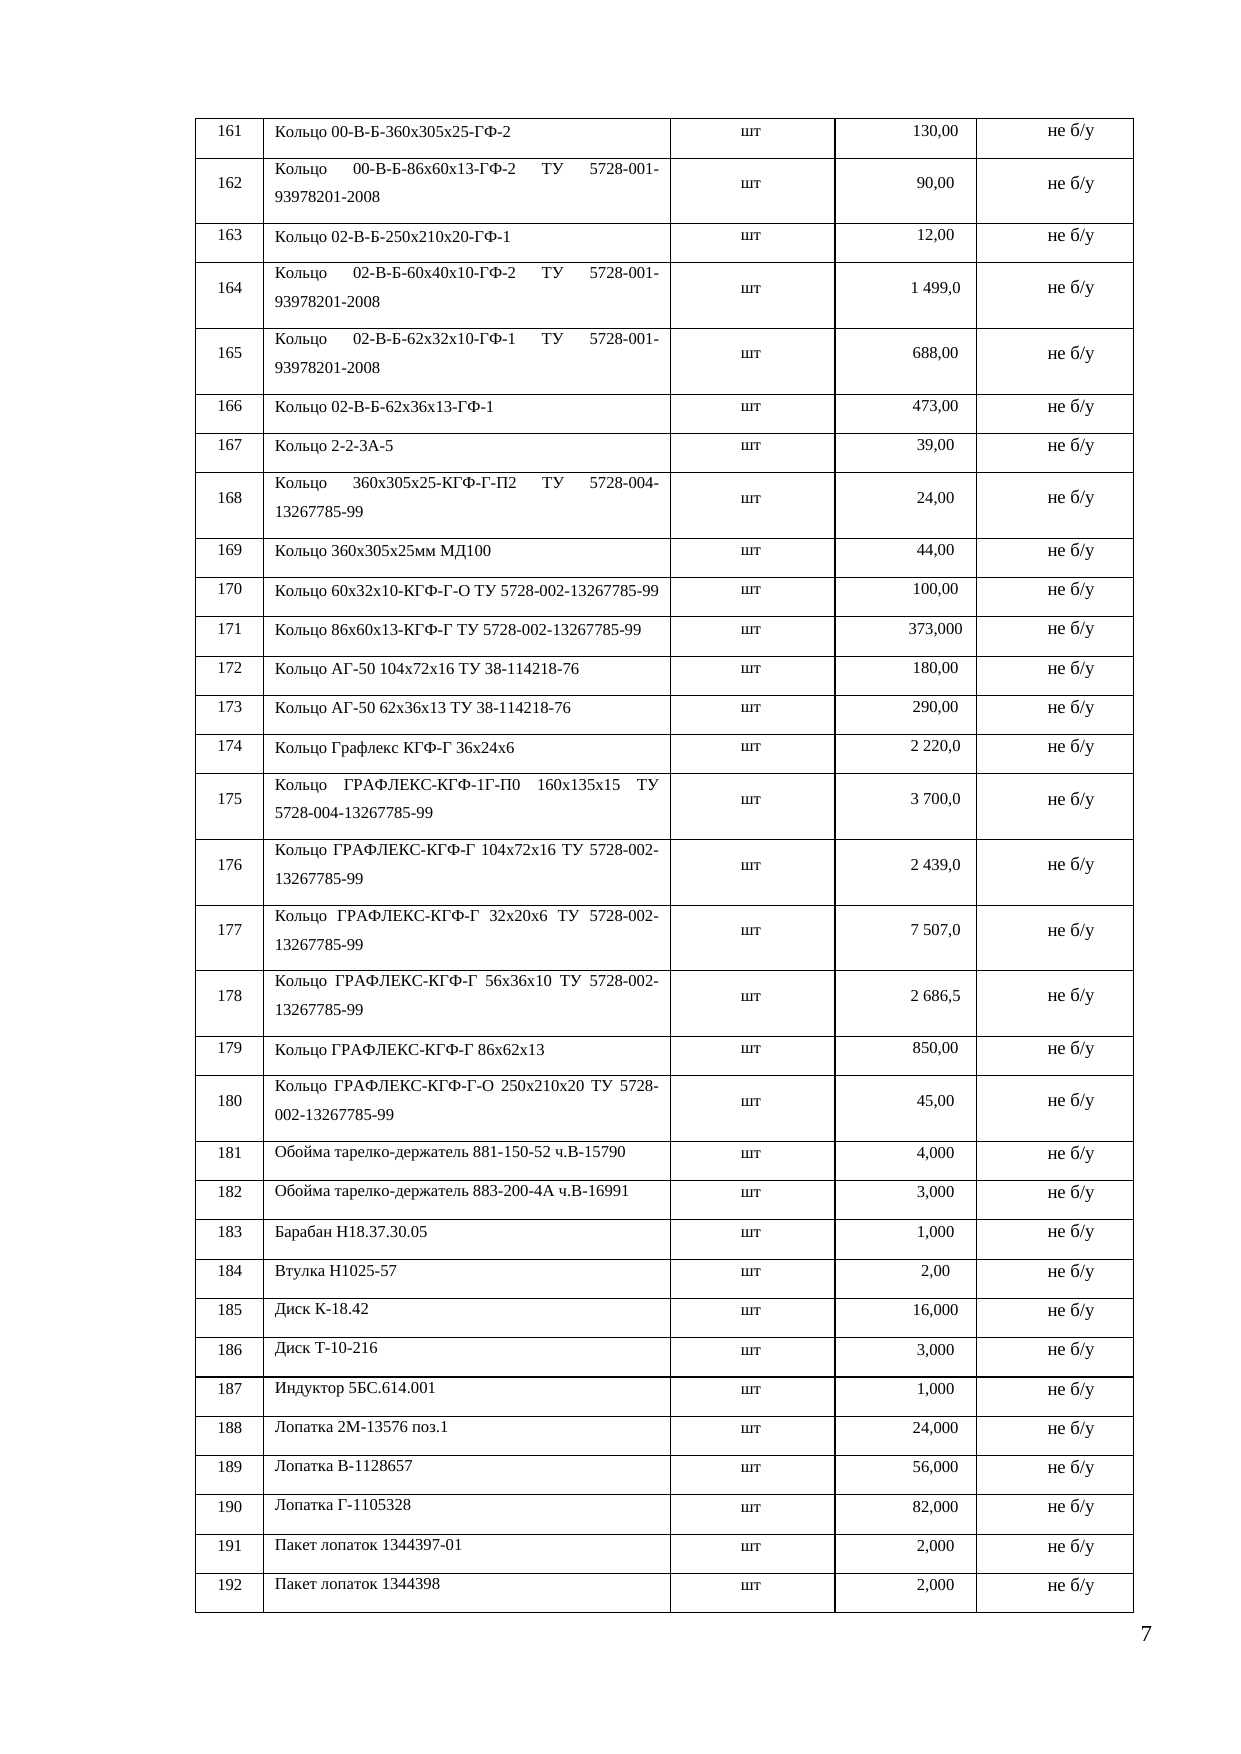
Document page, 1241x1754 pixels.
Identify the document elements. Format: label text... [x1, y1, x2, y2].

table_cell не б/у [977, 1181, 1133, 1219]
table_cell шт [671, 1299, 834, 1337]
table_cell 100,00 [836, 578, 976, 616]
table_cell не б/у [977, 774, 1133, 839]
table_cell не б/у [977, 1417, 1133, 1455]
table_cell 188 [196, 1417, 263, 1455]
table_cell 56,000 [836, 1456, 976, 1494]
table_cell 1,000 [836, 1220, 976, 1258]
table_cell 170 [196, 578, 263, 616]
table_cell не б/у [977, 473, 1133, 538]
table_cell 189 [196, 1456, 263, 1494]
table_cell Пакет лопаток 1344397-01 [264, 1535, 670, 1573]
table_cell шт [671, 578, 834, 616]
table_cell не б/у [977, 971, 1133, 1036]
table_cell Лопатка 2М-13576 поз.1 [264, 1417, 670, 1455]
table_cell Кольцо 360х305х25мм МД100 [264, 539, 670, 577]
table_cell Индуктор 5БС.614.001 [264, 1378, 670, 1416]
table_cell 2 220,0 [836, 735, 976, 773]
table_cell Кольцо 02-В-Б-250х210х20-ГФ-1 [264, 224, 670, 262]
table_cell шт [671, 1260, 834, 1298]
table_cell 178 [196, 971, 263, 1036]
table_cell не б/у [977, 1495, 1133, 1533]
table_cell шт [671, 539, 834, 577]
table_cell 180,00 [836, 657, 976, 695]
table_cell не б/у [977, 657, 1133, 695]
table_cell 191 [196, 1535, 263, 1573]
table_cell шт [671, 1142, 834, 1180]
table_cell 82,000 [836, 1495, 976, 1533]
table_cell 2 686,5 [836, 971, 976, 1036]
table_cell не б/у [977, 1456, 1133, 1494]
table_cell 187 [196, 1378, 263, 1416]
table_cell Лопатка Г-1105328 [264, 1495, 670, 1533]
table_cell 167 [196, 434, 263, 472]
table_cell не б/у [977, 434, 1133, 472]
table_cell 163 [196, 224, 263, 262]
table_cell 166 [196, 395, 263, 433]
table_cell шт [671, 473, 834, 538]
table_cell не б/у [977, 1142, 1133, 1180]
table_cell 24,000 [836, 1417, 976, 1455]
table_cell 165 [196, 329, 263, 393]
table_cell шт [671, 657, 834, 695]
table_cell Кольцо 60х32х10-КГФ-Г-О ТУ 5728-002-13267785-99 [264, 578, 670, 616]
table_cell 176 [196, 840, 263, 904]
table_cell не б/у [977, 696, 1133, 734]
table_cell 39,00 [836, 434, 976, 472]
table_cell 473,00 [836, 395, 976, 433]
table_cell 44,00 [836, 539, 976, 577]
table_cell 169 [196, 539, 263, 577]
table_cell не б/у [977, 224, 1133, 262]
table_cell Пакет лопаток 1344398 [264, 1574, 670, 1612]
table_cell 173 [196, 696, 263, 734]
table_cell 172 [196, 657, 263, 695]
table_cell Кольцо 02-В-Б-62х36х13-ГФ-1 [264, 395, 670, 433]
table_cell шт [671, 119, 834, 157]
table_cell Кольцо ГРАФЛЕКС-КГФ-Г 104х72х16 ТУ 5728-002-13267785-99 [264, 840, 670, 904]
table_cell не б/у [977, 1378, 1133, 1416]
table_cell 16,000 [836, 1299, 976, 1337]
table_cell 185 [196, 1299, 263, 1337]
table_cell шт [671, 617, 834, 656]
table_cell 175 [196, 774, 263, 839]
table_cell 171 [196, 617, 263, 656]
table_cell 186 [196, 1338, 263, 1376]
table_cell 192 [196, 1574, 263, 1612]
table_cell 174 [196, 735, 263, 773]
table_cell не б/у [977, 1535, 1133, 1573]
table_cell 179 [196, 1037, 263, 1075]
table_cell Кольцо АГ-50 104х72х16 ТУ 38-114218-76 [264, 657, 670, 695]
table_cell Кольцо ГРАФЛЕКС-КГФ-Г 32х20х6 ТУ 5728-002-13267785-99 [264, 906, 670, 970]
table_cell не б/у [977, 1574, 1133, 1612]
table_cell 182 [196, 1181, 263, 1219]
table_cell 177 [196, 906, 263, 970]
table_cell Кольцо 86х60х13-КГФ-Г ТУ 5728-002-13267785-99 [264, 617, 670, 656]
table_cell не б/у [977, 1220, 1133, 1258]
table_cell Кольцо 02-В-Б-60х40х10-ГФ-2 ТУ 5728-001-93978201-2008 [264, 263, 670, 328]
table_cell не б/у [977, 263, 1133, 328]
table_cell не б/у [977, 1076, 1133, 1141]
table_cell шт [671, 1535, 834, 1573]
table_cell шт [671, 1417, 834, 1455]
table_cell 688,00 [836, 329, 976, 393]
table_cell 190 [196, 1495, 263, 1533]
table_cell Кольцо 2-2-3А-5 [264, 434, 670, 472]
table_cell не б/у [977, 1037, 1133, 1075]
table_cell 45,00 [836, 1076, 976, 1141]
table_cell шт [671, 971, 834, 1036]
table_cell шт [671, 329, 834, 393]
table_cell Обойма тарелко-держатель 881-150-52 ч.В-15790 [264, 1142, 670, 1180]
table_cell 373,000 [836, 617, 976, 656]
table_cell 2 439,0 [836, 840, 976, 904]
table_cell шт [671, 224, 834, 262]
table_cell 130,00 [836, 119, 976, 157]
table_cell 12,00 [836, 224, 976, 262]
table_cell 164 [196, 263, 263, 328]
table_cell шт [671, 1574, 834, 1612]
table_cell 4,000 [836, 1142, 976, 1180]
table_cell Кольцо АГ-50 62х36х13 ТУ 38-114218-76 [264, 696, 670, 734]
table_cell шт [671, 159, 834, 223]
table_cell Кольцо 02-В-Б-62х32х10-ГФ-1 ТУ 5728-001-93978201-2008 [264, 329, 670, 393]
table_cell не б/у [977, 395, 1133, 433]
table_cell не б/у [977, 906, 1133, 970]
table_cell не б/у [977, 1260, 1133, 1298]
table_cell не б/у [977, 539, 1133, 577]
table_cell 24,00 [836, 473, 976, 538]
table_cell Втулка Н1025-57 [264, 1260, 670, 1298]
table_cell 183 [196, 1220, 263, 1258]
table_cell Кольцо 00-В-Б-360х305х25-ГФ-2 [264, 119, 670, 157]
table_cell шт [671, 434, 834, 472]
table_cell не б/у [977, 1299, 1133, 1337]
table_cell 161 [196, 119, 263, 157]
table_cell шт [671, 1220, 834, 1258]
table_cell шт [671, 395, 834, 433]
table_cell шт [671, 1181, 834, 1219]
table_cell 180 [196, 1076, 263, 1141]
table_cell шт [671, 263, 834, 328]
table_cell 2,000 [836, 1574, 976, 1612]
table_cell шт [671, 1076, 834, 1141]
table_cell Кольцо ГРАФЛЕКС-КГФ-Г 86х62х13 [264, 1037, 670, 1075]
table_cell 1 499,0 [836, 263, 976, 328]
table_cell не б/у [977, 119, 1133, 157]
table_cell шт [671, 735, 834, 773]
table_cell не б/у [977, 1338, 1133, 1376]
table_cell шт [671, 906, 834, 970]
table_cell 2,000 [836, 1535, 976, 1573]
table_cell Обойма тарелко-держатель 883-200-4А ч.В-16991 [264, 1181, 670, 1219]
table_cell шт [671, 696, 834, 734]
table_cell Диск Т-10-216 [264, 1338, 670, 1376]
table_cell Лопатка В-1128657 [264, 1456, 670, 1494]
table_cell Кольцо Графлекс КГФ-Г 36х24х6 [264, 735, 670, 773]
table_cell 184 [196, 1260, 263, 1298]
table_cell 850,00 [836, 1037, 976, 1075]
table_cell шт [671, 774, 834, 839]
table_cell 3,000 [836, 1338, 976, 1376]
table_cell 290,00 [836, 696, 976, 734]
table_cell не б/у [977, 329, 1133, 393]
table_cell 168 [196, 473, 263, 538]
table_cell Кольцо 00-В-Б-86х60х13-ГФ-2 ТУ 5728-001-93978201-2008 [264, 159, 670, 223]
table_cell Кольцо ГРАФЛЕКС-КГФ-Г 56х36х10 ТУ 5728-002-13267785-99 [264, 971, 670, 1036]
table_cell Диск К-18.42 [264, 1299, 670, 1337]
table_cell не б/у [977, 735, 1133, 773]
table_cell 90,00 [836, 159, 976, 223]
table_cell 1,000 [836, 1378, 976, 1416]
table_cell 162 [196, 159, 263, 223]
table_cell 3 700,0 [836, 774, 976, 839]
table_cell шт [671, 1338, 834, 1376]
table_cell шт [671, 840, 834, 904]
table_cell не б/у [977, 840, 1133, 904]
table_cell не б/у [977, 578, 1133, 616]
table_cell Кольцо ГРАФЛЕКС-КГФ-1Г-П0 160х135х15 ТУ 5728-004-13267785-99 [264, 774, 670, 839]
table_cell 181 [196, 1142, 263, 1180]
table_cell не б/у [977, 159, 1133, 223]
table_cell Барабан Н18.37.30.05 [264, 1220, 670, 1258]
table_cell Кольцо 360х305х25-КГФ-Г-П2 ТУ 5728-004-13267785-99 [264, 473, 670, 538]
table_cell 7 507,0 [836, 906, 976, 970]
table_cell 2,00 [836, 1260, 976, 1298]
table_cell не б/у [977, 617, 1133, 656]
table_cell шт [671, 1378, 834, 1416]
table_cell шт [671, 1495, 834, 1533]
table_cell шт [671, 1456, 834, 1494]
table_cell 3,000 [836, 1181, 976, 1219]
table_cell шт [671, 1037, 834, 1075]
table_cell Кольцо ГРАФЛЕКС-КГФ-Г-О 250х210х20 ТУ 5728-002-13267785-99 [264, 1076, 670, 1141]
